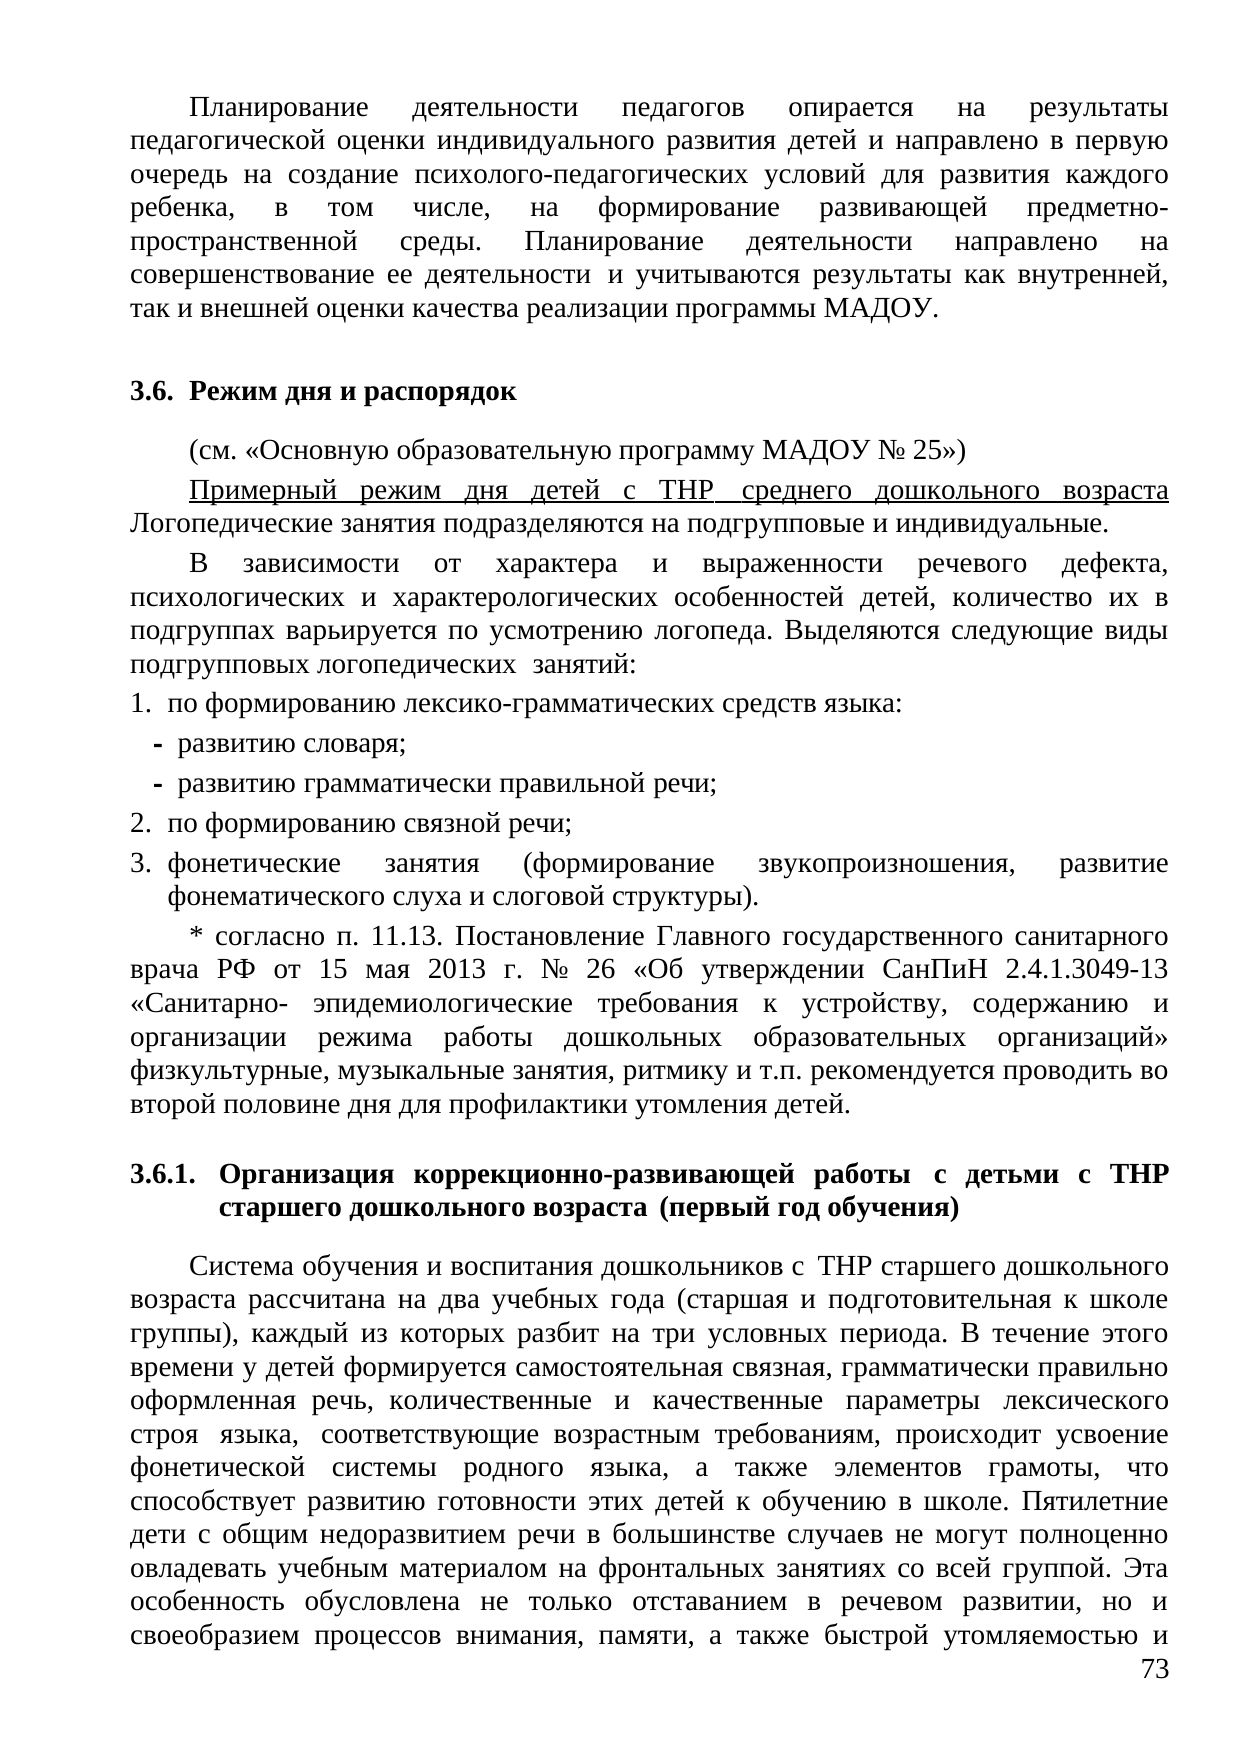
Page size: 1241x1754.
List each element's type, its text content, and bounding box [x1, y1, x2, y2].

list по формированию лексико-грамматических средств языка: [130, 686, 1169, 719]
text развитию грамматически правильной речи; [153, 765, 1169, 799]
text (см. «Основную образовательную программу МАДОУ № 25») [130, 432, 1169, 466]
list фонетические занятия (формирование звукопроизношения, развитие фонематического слуха и слоговой структуры). [130, 845, 1169, 912]
subtitle Организация коррекционно-развивающей работы с детьми с ТНР старшего дошкольного возраста (первый год обучения) [130, 1157, 1169, 1223]
subtitle Режим дня и распорядок [130, 373, 1169, 407]
text * согласно п. 11.13. Постановление Главного государственного санитарного врача РФ от 15 мая 2013 г. № 26 «Об утверждении СанПиН 2.4.1.3049-13 «Санитарно- эпидемиологические требования к устройству, содержанию и организации режима работы дошкольных образовательных организаций» физкультурные, музыкальные занятия, ритмику и т.п. рекомендуется проводить во второй половине дня для профилактики утомления детей. [130, 918, 1169, 1119]
text Примерный режим дня детей с ТНР среднего дошкольного возраста Логопедические занятия подразделяются на подгрупповые и индивидуальные. [130, 472, 1169, 539]
text развитию словаря; [153, 725, 1169, 759]
text В зависимости от характера и выраженности речевого дефекта, психологических и характерологических особенностей детей, количество их в подгруппах варьируется по усмотрению логопеда. Выделяются следующие виды подгрупповых логопедических занятий: [130, 545, 1169, 679]
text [130, 1248, 1169, 1651]
list по формированию связной речи; [130, 805, 1169, 838]
text Планирование деятельности педагогов опирается на результаты педагогической оценки индивидуального развития детей и направлено в первую очередь на создание психолого-педагогических условий для развития каждого ребенка, в том числе, на формирование развивающей предметно-пространственной среды. Планирование деятельности направлено на совершенствование ее деятельности и учитываются результаты как внутренней, так и внешней оценки качества реализации программы МАДОУ. [130, 89, 1169, 323]
